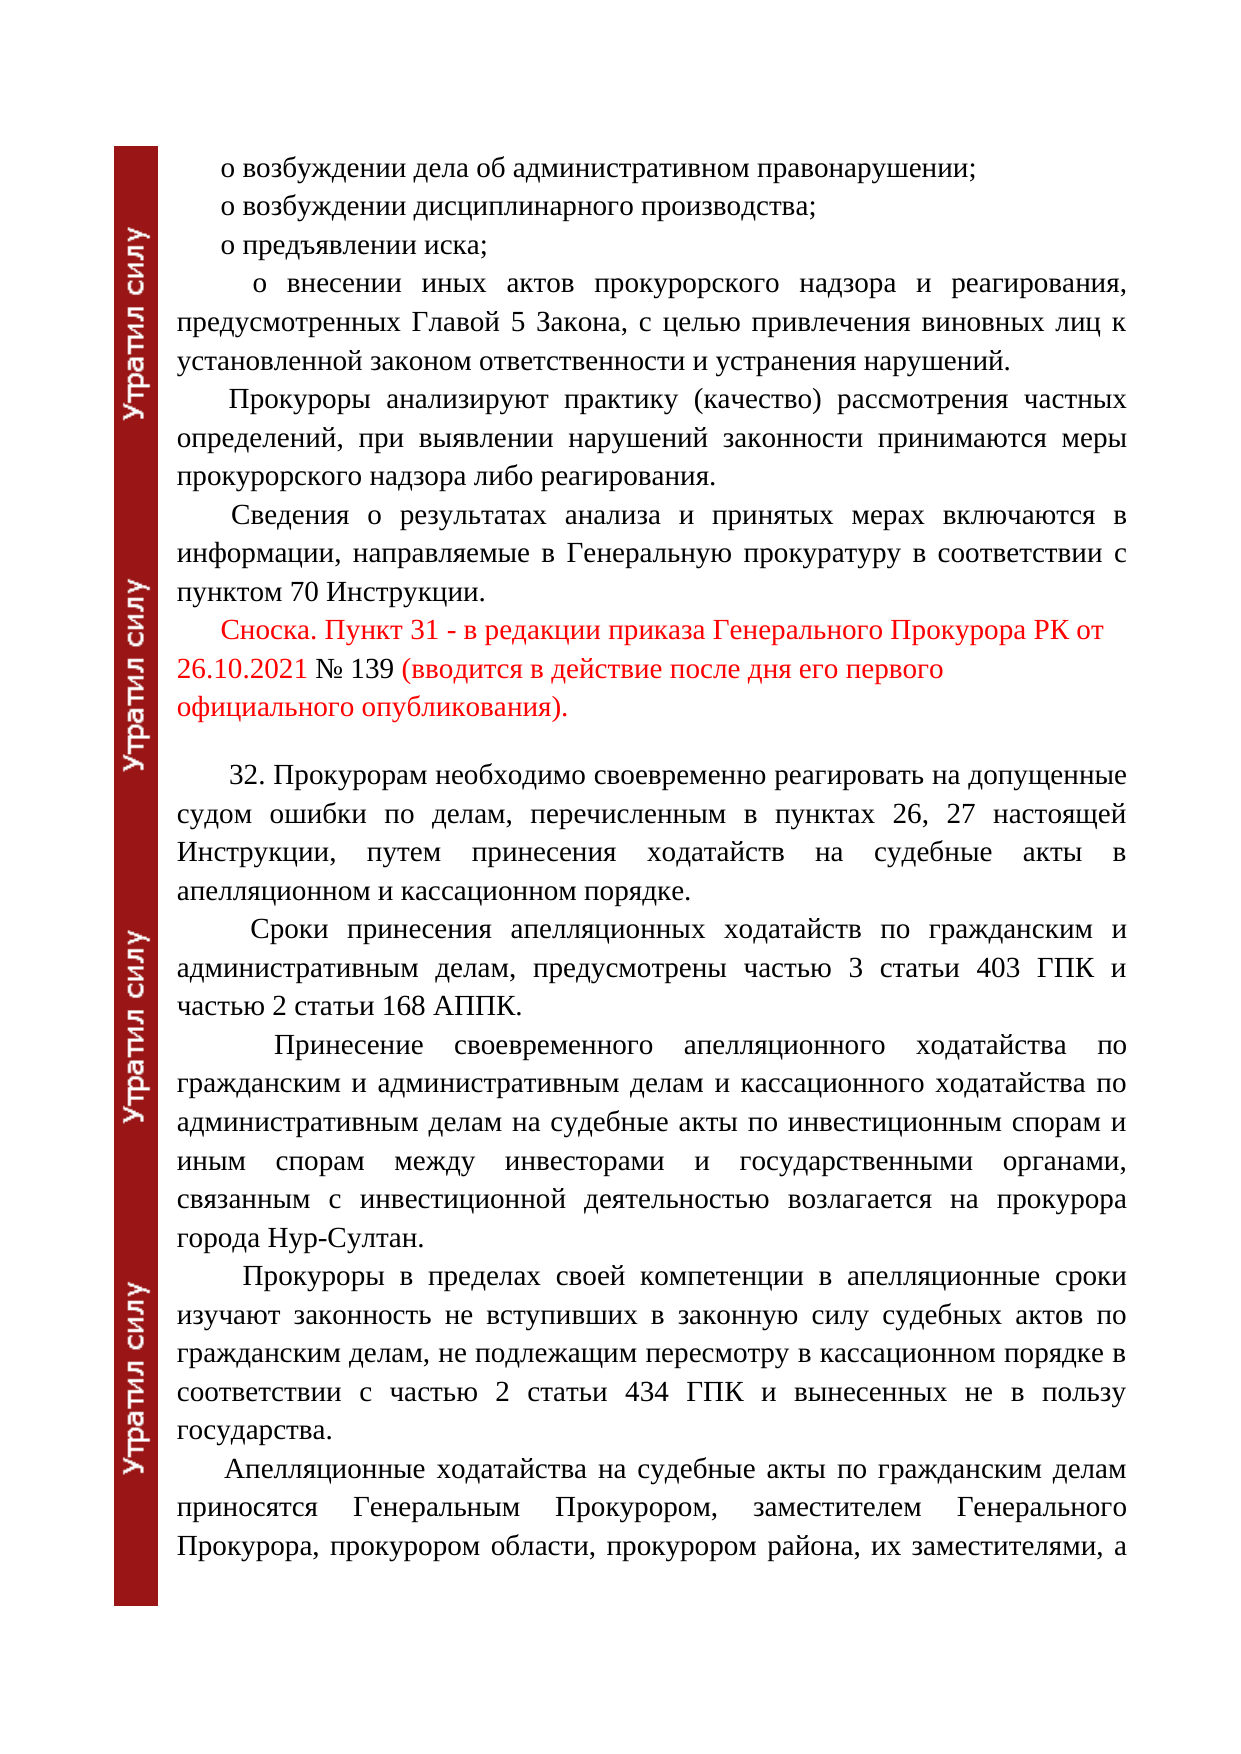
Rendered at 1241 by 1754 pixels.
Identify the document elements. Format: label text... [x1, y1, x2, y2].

text о внесении иных актов прокурорского надзора и реагирования, предусмотренных Главой 5 Закона, с целью привлечения виновных лиц к установленной законом ответственности и устранения нарушений. [112, 266, 1128, 376]
picture [114, 1446, 158, 1451]
text о возбуждении дисциплинарного производства; [112, 188, 1128, 222]
picture [114, 376, 158, 381]
text Сроки принесения апелляционных ходатайств по гражданским и административным делам, предусмотрены частью 3 статьи 403 ГПК и частью 2 статьи 168 АППК. [112, 911, 1128, 1022]
text 32. Прокурорам необходимо своевременно реагировать на допущенные судом ошибки по делам, перечисленным в пунктах 26, 27 настоящей Инструкции, путем принесения ходатайств на судебные акты в апелляционном и кассационном порядке. [112, 757, 1128, 906]
picture [114, 607, 158, 612]
text Прокуроры в пределах своей компетенции в апелляционные сроки изучают законность не вступивших в законную силу судебных актов по гражданским делам, не подлежащим пересмотру в кассационном порядке в соответствии с частью 2 статьи 434 ГПК и вынесенных не в пользу государства. [112, 1258, 1128, 1446]
picture [114, 261, 158, 266]
text Прокуроры анализируют практику (качество) рассмотрения частных определений, при выявлении нарушений законности принимаются меры прокурорского надзора либо реагирования. [112, 381, 1128, 492]
text Сведения о результатах анализа и принятых мерах включаются в информации, направляемые в Генеральную прокуратуру в соответствии с пунктом 70 Инструкции. [112, 497, 1128, 607]
picture [114, 1562, 158, 1606]
picture [114, 906, 158, 911]
text о предъявлении иска; [112, 227, 1128, 261]
text о возбуждении дела об административном правонарушении; [112, 150, 1128, 183]
picture [114, 1253, 158, 1258]
text Принесение своевременного апелляционного ходатайства по гражданским и административным делам и кассационного ходатайства по административным делам на судебные акты по инвестиционным спорам и иным спорам между инвесторами и государственными органами, связанным с инвестиционной деятельностью возлагается на прокурора города Нур-Султан. [112, 1027, 1128, 1253]
picture [114, 492, 158, 497]
picture [114, 1022, 158, 1027]
picture [114, 222, 158, 227]
text Сноска. Пункт 31 - в редакции приказа Генерального Прокурора РК от 26.10.2021 № 139 (вводится в действие после дня его первого официального опубликования). [112, 612, 1128, 753]
picture [114, 753, 158, 757]
picture [114, 146, 158, 150]
picture [114, 183, 158, 188]
